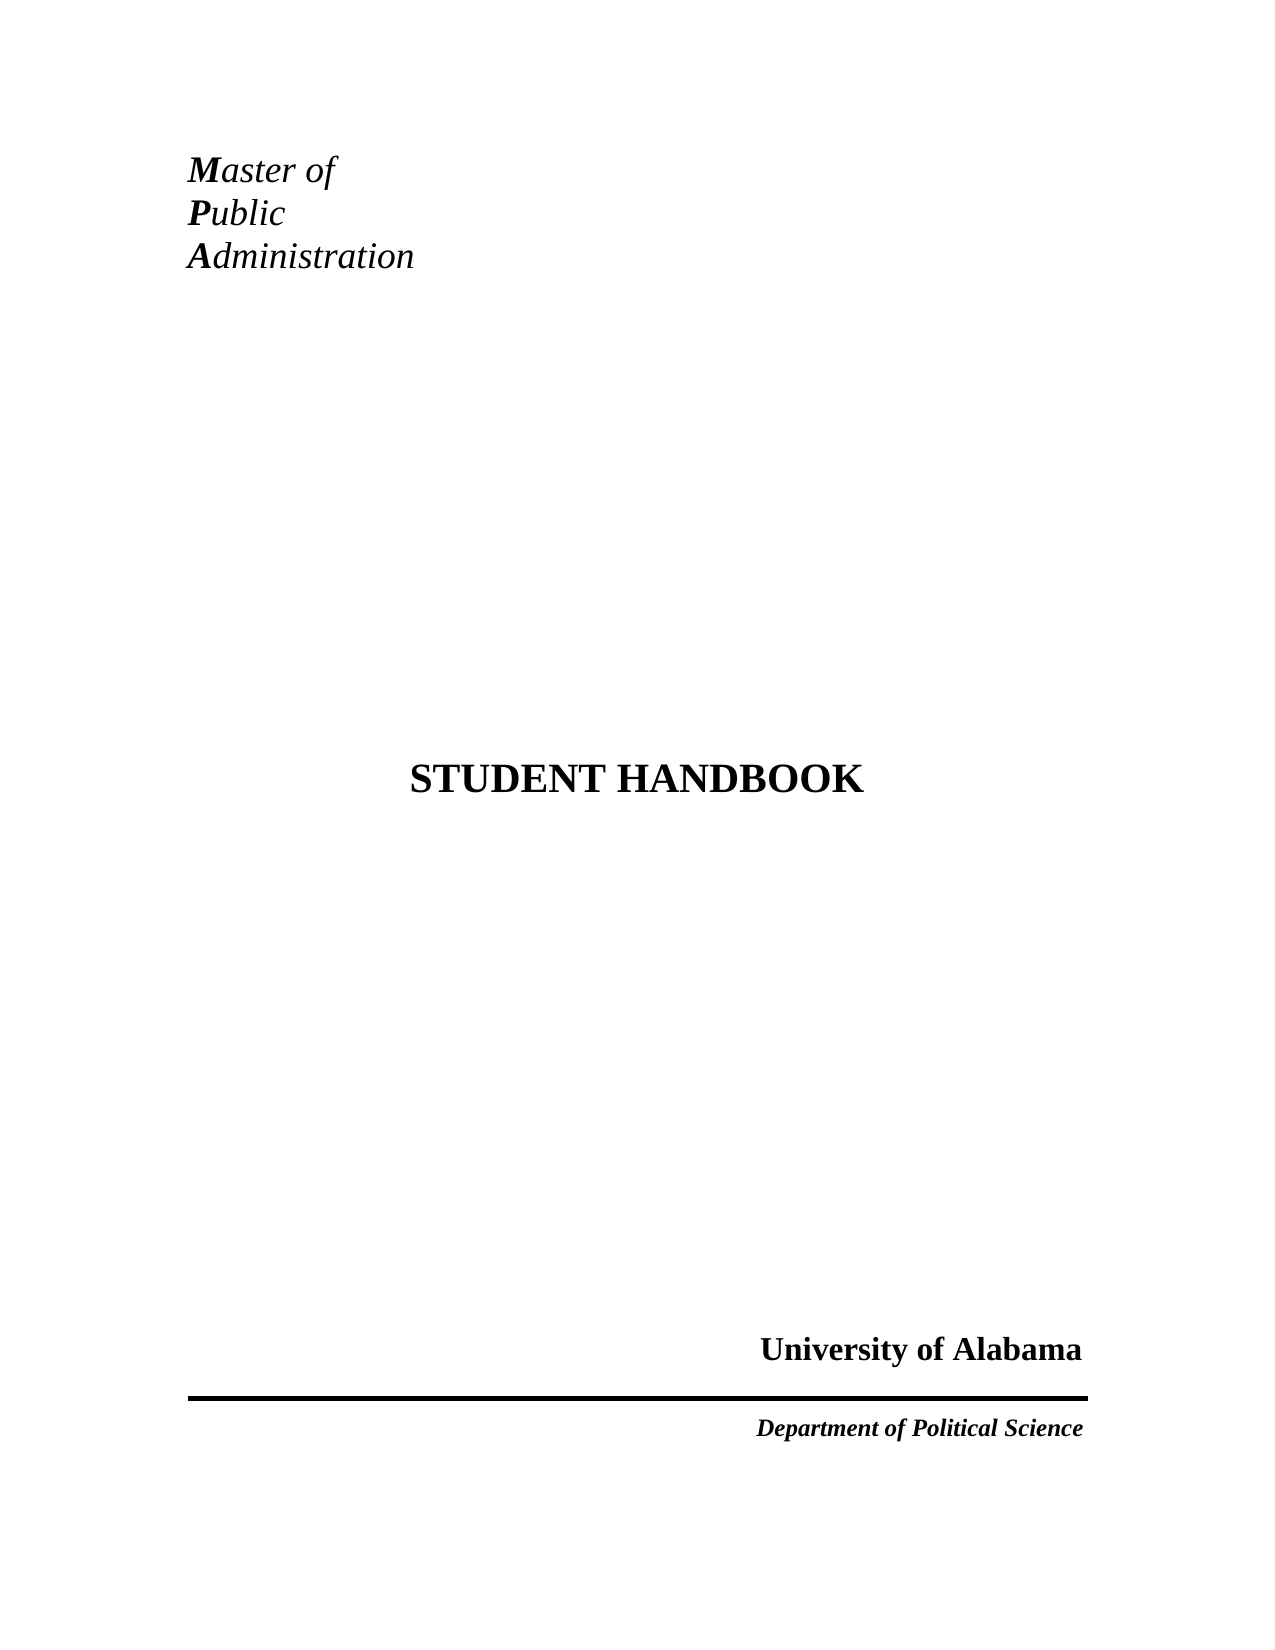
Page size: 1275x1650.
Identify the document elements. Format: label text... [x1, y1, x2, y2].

text University of Alabama [760, 1329, 1112, 1367]
text Master of Public Administration [187, 148, 430, 277]
text STUDENT HANDBOOK [337, 753, 936, 801]
subtitle Department of Political Science [756, 1413, 1112, 1442]
